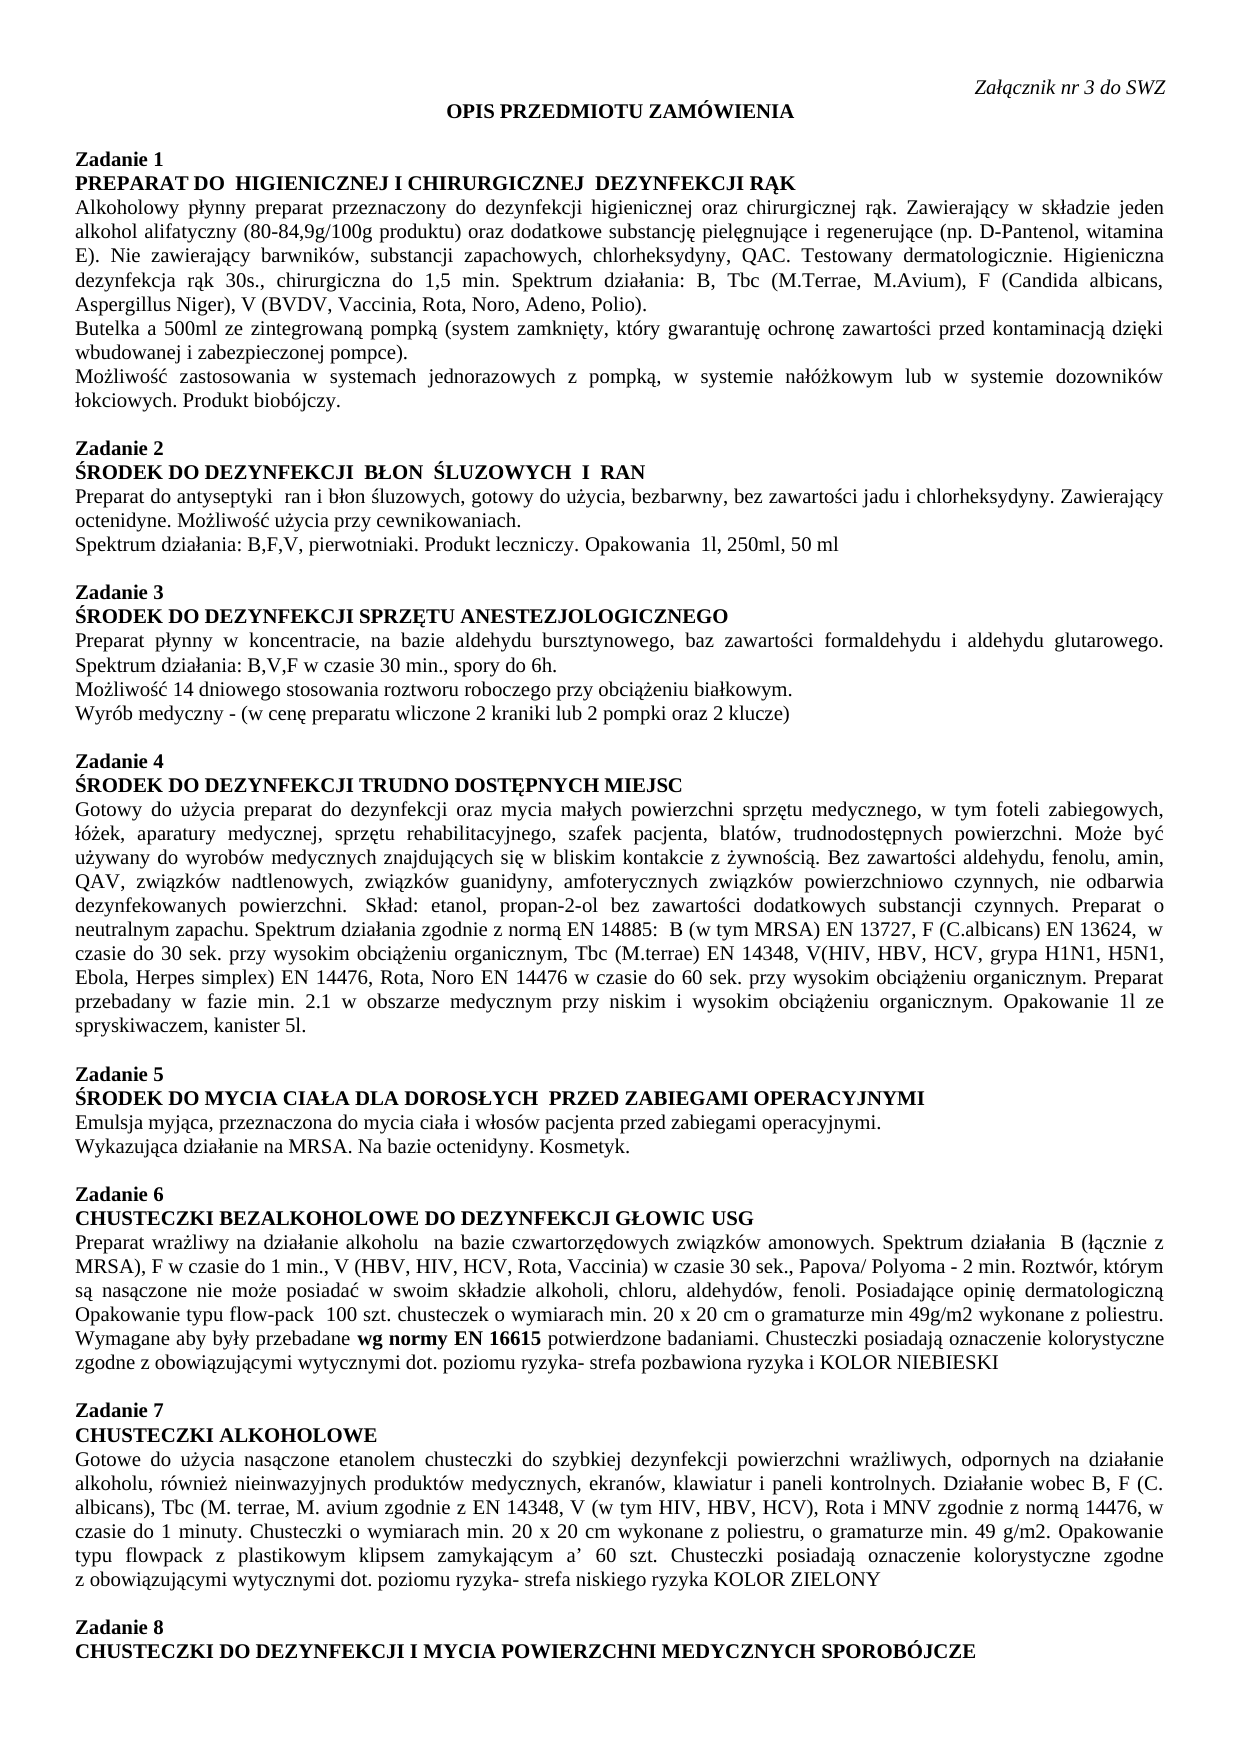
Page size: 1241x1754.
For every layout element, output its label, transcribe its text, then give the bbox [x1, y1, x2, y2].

text Zadanie 6 [75, 1182, 1165, 1206]
text ŚRODEK DO DEZYNFEKCJI TRUDNO DOSTĘPNYCH MIEJSC [75, 773, 1165, 797]
text Gotowy do użycia preparat do dezynfekcji oraz mycia małych powierzchni sprzętu medycznego, w tym foteli zabiegowych, łóżek, aparatury medycznej, sprzętu rehabilitacyjnego, szafek pacjenta, blatów, trudnodostępnych powierzchni. Może być używany do wyrobów medycznych znajdujących się w bliskim kontakcie z żywnością. Bez zawartości aldehydu, fenolu, amin, QAV, związków nadtlenowych, związków guanidyny, amfoterycznych związków powierzchniowo czynnych, nie odbarwia dezynfekowanych powierzchni. Skład: etanol, propan-2-ol bez zawartości dodatkowych substancji czynnych. Preparat o neutralnym zapachu. Spektrum działania zgodnie z normą EN 14885: B (w tym MRSA) EN 13727, F (C.albicans) EN 13624, w czasie do 30 sek. przy wysokim obciążeniu organicznym, Tbc (M.terrae) EN 14348, V(HIV, HBV, HCV, grypa H1N1, H5N1, Ebola, Herpes simplex) EN 14476, Rota, Noro EN 14476 w czasie do 60 sek. przy wysokim obciążeniu organicznym. Preparat przebadany w fazie min. 2.1 w obszarze medycznym przy niskim i wysokim obciążeniu organicznym. Opakowanie 1l ze spryskiwaczem, kanister 5l. [75, 797, 1165, 1037]
text Zadanie 3 [75, 580, 1165, 604]
text Zadanie 1 [75, 147, 1165, 171]
text Możliwość 14 dniowego stosowania roztworu roboczego przy obciążeniu białkowym. [75, 677, 1165, 701]
text Możliwość zastosowania w systemach jednorazowych z pompką, w systemie nałóżkowym lub w systemie dozowników łokciowych. Produkt biobójczy. [75, 364, 1165, 412]
text CHUSTECZKI DO DEZYNFEKCJI I MYCIA POWIERZCHNI MEDYCZNYCH SPOROBÓJCZE [75, 1639, 1165, 1663]
text Alkoholowy płynny preparat przeznaczony do dezynfekcji higienicznej oraz chirurgicznej rąk. Zawierający w składzie jeden alkohol alifatyczny (80-84,9g/100g produktu) oraz dodatkowe substancję pielęgnujące i regenerujące (np. D-Pantenol, witamina E). Nie zawierający barwników, substancji zapachowych, chlorheksydyny, QAC. Testowany dermatologicznie. Higieniczna dezynfekcja rąk 30s., chirurgiczna do 1,5 min. Spektrum działania: B, Tbc (M.Terrae, M.Avium), F (Candida albicans, Aspergillus Niger), V (BVDV, Vaccinia, Rota, Noro, Adeno, Polio). [75, 195, 1165, 316]
text Emulsja myjąca, przeznaczona do mycia ciała i włosów pacjenta przed zabiegami operacyjnymi. [75, 1110, 1165, 1134]
text Preparat płynny w koncentracie, na bazie aldehydu bursztynowego, baz zawartości formaldehydu i aldehydu glutarowego. Spektrum działania: B,V,F w czasie 30 min., spory do 6h. [75, 628, 1165, 677]
text Spektrum działania: B,F,V, pierwotniaki. Produkt leczniczy. Opakowania 1l, 250ml, 50 ml [75, 532, 1165, 556]
text Gotowe do użycia nasączone etanolem chusteczki do szybkiej dezynfekcji powierzchni wrażliwych, odpornych na działanie alkoholu, również nieinwazyjnych produktów medycznych, ekranów, klawiatur i paneli kontrolnych. Działanie wobec B, F (C. albicans), Tbc (M. terrae, M. avium zgodnie z EN 14348, V (w tym HIV, HBV, HCV), Rota i MNV zgodnie z normą 14476, w czasie do 1 minuty. Chusteczki o wymiarach min. 20 x 20 cm wykonane z poliestru, o gramaturze min. 49 g/m2. Opakowanie typu flowpack z plastikowym klipsem zamykającym a’ 60 szt. Chusteczki posiadają oznaczenie kolorystyczne zgodne z obowiązującymi wytycznymi dot. poziomu ryzyka- strefa niskiego ryzyka KOLOR ZIELONY [75, 1447, 1165, 1591]
text ŚRODEK DO DEZYNFEKCJI SPRZĘTU ANESTEZJOLOGICZNEGO [75, 604, 1165, 628]
text Zadanie 5 [75, 1062, 1165, 1086]
text ŚRODEK DO MYCIA CIAŁA DLA DOROSŁYCH PRZED ZABIEGAMI OPERACYJNYMI [75, 1086, 1165, 1110]
text PREPARAT DO HIGIENICZNEJ I CHIRURGICZNEJ DEZYNFEKCJI RĄK [75, 171, 1165, 195]
text Preparat wrażliwy na działanie alkoholu na bazie czwartorzędowych związków amonowych. Spektrum działania B (łącznie z MRSA), F w czasie do 1 min., V (HBV, HIV, HCV, Rota, Vaccinia) w czasie 30 sek., Papova/ Polyoma - 2 min. Roztwór, którym są nasączone nie może posiadać w swoim składzie alkoholi, chloru, aldehydów, fenoli. Posiadające opinię dermatologiczną Opakowanie typu flow-pack 100 szt. chusteczek o wymiarach min. 20 x 20 cm o gramaturze min 49g/m2 wykonane z poliestru. Wymagane aby były przebadane wg normy EN 16615 potwierdzone badaniami. Chusteczki posiadają oznaczenie kolorystyczne zgodne z obowiązującymi wytycznymi dot. poziomu ryzyka- strefa pozbawiona ryzyka i KOLOR NIEBIESKI [75, 1230, 1165, 1374]
text OPIS PRZEDMIOTU ZAMÓWIENIA [75, 99, 1165, 123]
text Butelka a 500ml ze zintegrowaną pompką (system zamknięty, który gwarantuję ochronę zawartości przed kontaminacją dzięki wbudowanej i zabezpieczonej pompce). [75, 316, 1165, 364]
text ŚRODEK DO DEZYNFEKCJI BŁON ŚLUZOWYCH I RAN [75, 460, 1165, 484]
text Zadanie 7 [75, 1398, 1165, 1422]
text Wykazująca działanie na MRSA. Na bazie octenidyny. Kosmetyk. [75, 1134, 1165, 1158]
text Załącznik nr 3 do SWZ [75, 75, 1165, 99]
text CHUSTECZKI ALKOHOLOWE [75, 1422, 1165, 1447]
text Zadanie 4 [75, 749, 1165, 773]
text Zadanie 2 [75, 436, 1165, 460]
text Zadanie 8 [75, 1615, 1165, 1639]
text Wyrób medyczny - (w cenę preparatu wliczone 2 kraniki lub 2 pompki oraz 2 klucze) [75, 701, 1165, 725]
text CHUSTECZKI BEZALKOHOLOWE DO DEZYNFEKCJI GŁOWIC USG [75, 1206, 1165, 1230]
text Preparat do antyseptyki ran i błon śluzowych, gotowy do użycia, bezbarwny, bez zawartości jadu i chlorheksydyny. Zawierający octenidyne. Możliwość użycia przy cewnikowaniach. [75, 484, 1165, 532]
